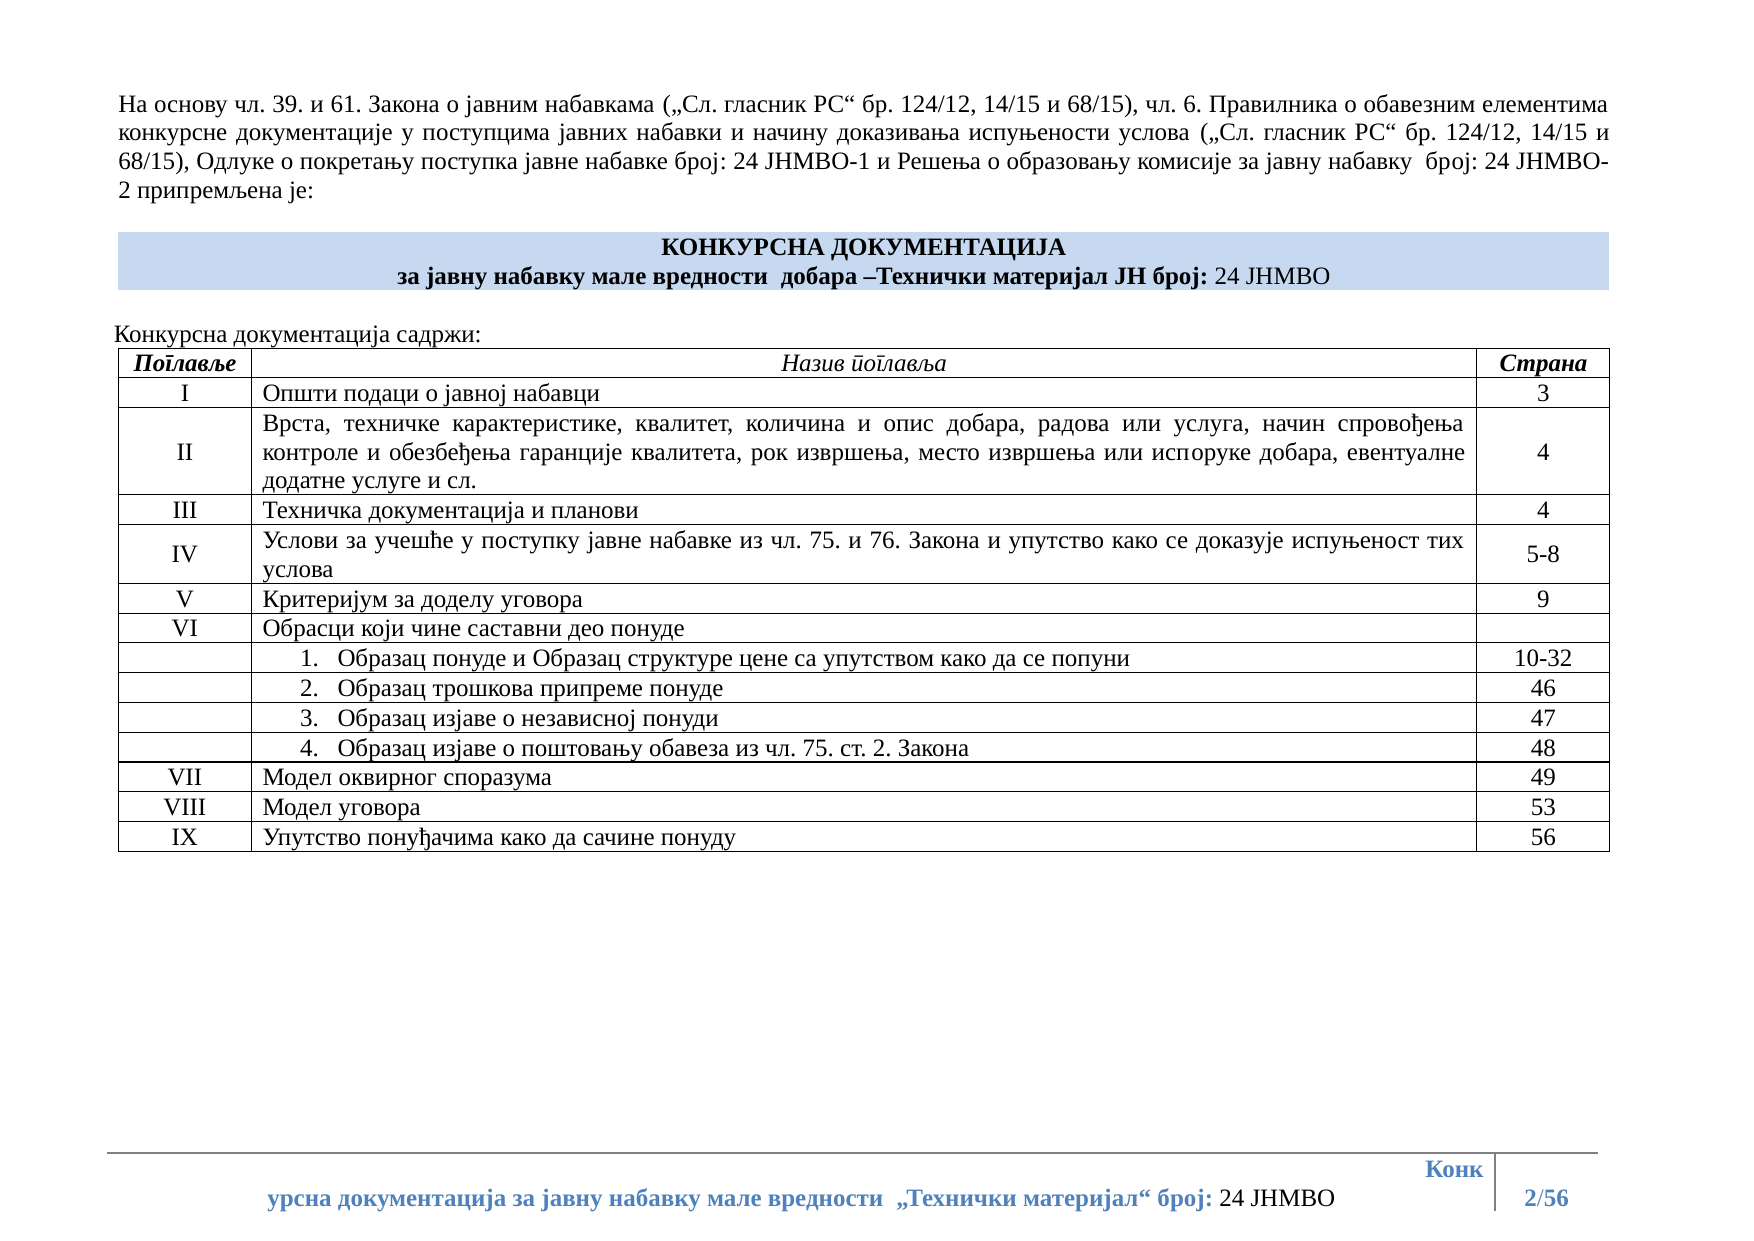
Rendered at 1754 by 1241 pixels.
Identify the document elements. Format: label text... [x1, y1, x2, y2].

table_cell VIII [119, 792, 251, 821]
table_cell 56 [1477, 822, 1609, 851]
table_cell 53 [1477, 792, 1609, 821]
table_cell Критеријум за доделу уговора [252, 584, 1476, 612]
table_cell 4 [1477, 495, 1609, 524]
table_cell II [119, 408, 251, 494]
table_header Назив поглавља [252, 349, 1476, 377]
table_cell [119, 673, 251, 702]
table_cell Врста, техничке карактеристике, квалитет, количина и опис добара, радова или услуга, начин спровођења контроле и обезбеђења гаранције квалитета, рок извршења, место извршења или испoруке добара, евентуалне додатне услуге и сл. [252, 408, 1476, 494]
table_cell Образац понуде и Образац структуре ценe са упутством како да се попуни [252, 643, 1476, 672]
table_cell I [119, 378, 251, 407]
table_cell 4 [1477, 408, 1609, 494]
table_cell VI [119, 614, 251, 642]
table_cell IX [119, 822, 251, 851]
table_cell 47 [1477, 703, 1609, 732]
table_cell Услови за учешће у поступку јавне набавке из чл. 75. и 76. Закона и упутство како се доказује испуњеност тих услова [252, 525, 1476, 583]
text На основу чл. 39. и 61. Закона о јавним набавкама („Сл. гласник РС“ бр. 124/12, 14/15 и 68/15), чл. 6. Правилника о обавезним елементима конкурсне документације у поступцима јавних набавки и начину доказивања испуњености услова („Сл. гласник РС“ бр. 124/12, 14/15 и 68/15), Одлуке о покретању поступка јавне набавке број: 24 ЈНМВО-1 и Решења о образовању комисије за јавну набавку број: 24 ЈНМВО-2 припремљена је: [118, 89, 1609, 204]
table_cell 10-32 [1477, 643, 1609, 672]
table_cell 49 [1477, 763, 1609, 791]
table_cell Модел оквирног споразума [252, 763, 1476, 791]
table_cell IV [119, 525, 251, 583]
table_cell [1477, 614, 1609, 642]
table_cell 3 [1477, 378, 1609, 407]
table_cell 46 [1477, 673, 1609, 702]
table_header Поглавље [119, 349, 251, 377]
table_cell Образац изјаве о поштовању обавеза из чл. 75. ст. 2. Закона [252, 733, 1476, 761]
table_cell Упутство понуђачима како да сачине понуду [252, 822, 1476, 851]
table_cell 5-8 [1477, 525, 1609, 583]
table_cell Обрасци који чине саставни део понуде [252, 614, 1476, 642]
table_cell 9 [1477, 584, 1609, 612]
table_header Страна [1477, 349, 1609, 377]
table_cell Техничка документација и планови [252, 495, 1476, 524]
table_cell 48 [1477, 733, 1609, 761]
table_cell [119, 703, 251, 732]
table_cell Модел уговора [252, 792, 1476, 821]
table_cell III [119, 495, 251, 524]
table_cell Општи подаци о јавној набавци [252, 378, 1476, 407]
table_cell VII [119, 763, 251, 791]
text КОНКУРСНА ДОКУМЕНТАЦИЈА [118, 232, 1609, 261]
table_cell Образац изјаве о независној понуди [252, 703, 1476, 732]
text за јавну набавку мале вредности добара –Технички материјал ЈН број: 24 ЈНМВО [118, 261, 1609, 290]
table_cell [119, 733, 251, 761]
table_cell Образац трошкова припреме понуде [252, 673, 1476, 702]
table_cell [119, 643, 251, 672]
text Конкурсна документација садржи: [88, 319, 1609, 347]
table_cell V [119, 584, 251, 612]
